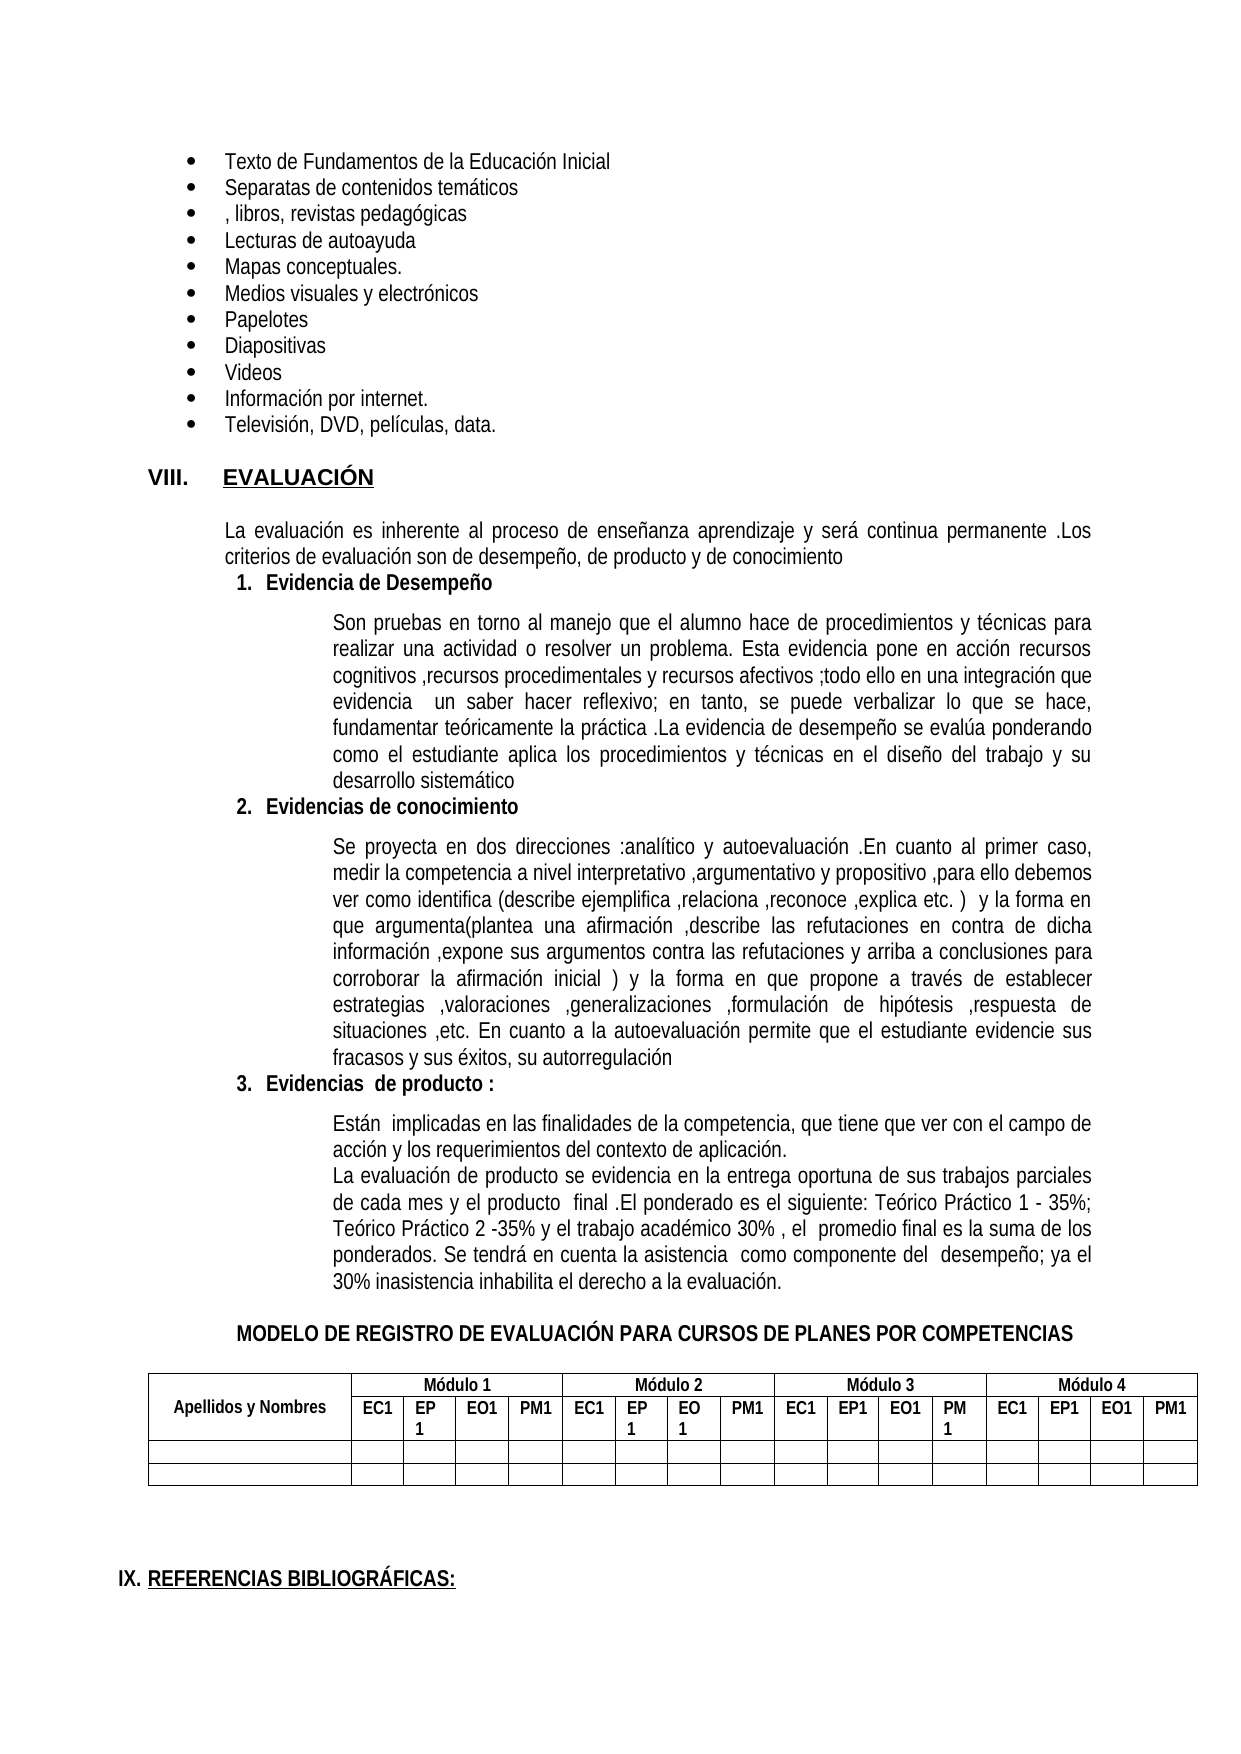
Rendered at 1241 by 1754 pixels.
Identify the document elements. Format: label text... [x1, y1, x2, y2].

table_cell [149, 1464, 351, 1485]
table_cell [1144, 1464, 1197, 1485]
table_cell [933, 1441, 986, 1462]
table_cell EP1 [616, 1397, 667, 1440]
table_cell [404, 1441, 455, 1462]
list Texto de Fundamentos de la Educación Inicial [187, 148, 1092, 174]
list EVALUACIÓN [148, 464, 1092, 490]
table_cell EO1 [879, 1397, 932, 1440]
table_cell [987, 1464, 1038, 1485]
list REFERENCIAS BIBLIOGRÁFICAS: [118, 1565, 1092, 1591]
text MODELO DE REGISTRO DE EVALUACIÓN PARA CURSOS DE PLANES POR COMPETENCIAS [236, 1320, 1092, 1347]
list Videos [187, 358, 1092, 385]
table_header Módulo 2 [563, 1374, 774, 1396]
table_cell PM1 [721, 1397, 774, 1440]
list Mapas conceptuales. [187, 253, 1092, 279]
table_cell EC1 [563, 1397, 615, 1440]
table_cell [879, 1441, 932, 1462]
text Son pruebas en torno al manejo que el alumno hace de procedimientos y técnicas para realizar una actividad o resolver un problema. Esta evidencia pone en acción recursos cognitivos ,recursos procedimentales y recursos afectivos ;todo ello en una integración que evidencia un saber hacer reflexivo; en tanto, se puede verbalizar lo que se hace, fundamentar teóricamente la práctica .La evidencia de desempeño se evalúa ponderando como el estudiante aplica los procedimientos y técnicas en el diseño del trabajo y su desarrollo sistemático [333, 609, 1092, 793]
table_cell [1039, 1464, 1090, 1485]
table_cell [828, 1441, 878, 1462]
table_cell [1039, 1441, 1090, 1462]
table_cell EO1 [456, 1397, 508, 1440]
table_cell [563, 1441, 615, 1462]
table_cell [775, 1441, 827, 1462]
list Papelotes [187, 306, 1092, 332]
table_cell [456, 1464, 508, 1485]
table_cell [721, 1441, 774, 1462]
table_cell [616, 1441, 667, 1462]
table_cell [352, 1464, 403, 1485]
table_cell EC1 [775, 1397, 827, 1440]
list Lecturas de autoayuda [187, 227, 1092, 253]
table_header Módulo 4 [987, 1374, 1197, 1396]
table_cell [149, 1441, 351, 1462]
text La evaluación es inherente al proceso de enseñanza aprendizaje y será continua permanente .Los criterios de evaluación son de desempeño, de producto y de conocimiento [224, 517, 1092, 569]
table_cell [828, 1464, 878, 1485]
table_cell [1144, 1441, 1197, 1462]
table_cell EP1 [1039, 1397, 1090, 1440]
table_cell PM1 [1144, 1397, 1197, 1440]
list Diapositivas [187, 332, 1092, 358]
list Televisión, DVD, películas, data. [187, 411, 1092, 438]
list Medios visuales y electrónicos [187, 279, 1092, 306]
table_cell [616, 1464, 667, 1485]
text Se proyecta en dos direcciones :analítico y autoevaluación .En cuanto al primer caso, medir la competencia a nivel interpretativo ,argumentativo y propositivo ,para ello debemos ver como identifica (describe ejemplifica ,relaciona ,reconoce ,explica etc. ) y la forma en que argumenta(plantea una afirmación ,describe las refutaciones en contra de dicha información ,expone sus argumentos contra las refutaciones y arriba a conclusiones para corroborar la afirmación inicial ) y la forma en que propone a través de establecer estrategias ,valoraciones ,generalizaciones ,formulación de hipótesis ,respuesta de situaciones ,etc. En cuanto a la autoevaluación permite que el estudiante evidencie sus fracasos y sus éxitos, su autorregulación [333, 833, 1092, 1070]
table_cell [668, 1464, 720, 1485]
table_cell EO1 [1091, 1397, 1143, 1440]
table_cell [509, 1464, 562, 1485]
table_cell [721, 1464, 774, 1485]
table_header Apellidos y Nombres [149, 1374, 351, 1440]
table_cell EC1 [987, 1397, 1038, 1440]
text Están implicadas en las finalidades de la competencia, que tiene que ver con el campo de acción y los requerimientos del contexto de aplicación. [333, 1109, 1092, 1162]
table_cell EP1 [828, 1397, 878, 1440]
table_cell [879, 1464, 932, 1485]
table_header Módulo 3 [775, 1374, 986, 1396]
table_cell EO1 [668, 1397, 720, 1440]
table_cell [1091, 1464, 1143, 1485]
table_cell [404, 1464, 455, 1485]
table_cell [668, 1441, 720, 1462]
list Información por internet. [187, 385, 1092, 411]
table_header Módulo 1 [352, 1374, 562, 1396]
list Evidencias de conocimiento [236, 793, 1092, 820]
table_cell PM1 [509, 1397, 562, 1440]
table_cell [987, 1441, 1038, 1462]
table_cell [352, 1441, 403, 1462]
list Evidencia de Desempeño [236, 569, 1092, 596]
table_cell [456, 1441, 508, 1462]
table_cell [563, 1464, 615, 1485]
list Separatas de contenidos temáticos [187, 174, 1092, 200]
list , libros, revistas pedagógicas [187, 200, 1092, 227]
table_cell EP1 [404, 1397, 455, 1440]
text La evaluación de producto se evidencia en la entrega oportuna de sus trabajos parciales de cada mes y el producto final .El ponderado es el siguiente: Teórico Práctico 1 - 35%; Teórico Práctico 2 -35% y el trabajo académico 30% , el promedio final es la suma de los ponderados. Se tendrá en cuenta la asistencia como componente del desempeño; ya el 30% inasistencia inhabilita el derecho a la evaluación. [333, 1162, 1092, 1294]
table_cell [509, 1441, 562, 1462]
table_cell EC1 [352, 1397, 403, 1440]
table_cell [933, 1464, 986, 1485]
table_cell PM1 [933, 1397, 986, 1440]
table_cell [775, 1464, 827, 1485]
list Evidencias de producto : [236, 1070, 1092, 1096]
table_cell [1091, 1441, 1143, 1462]
